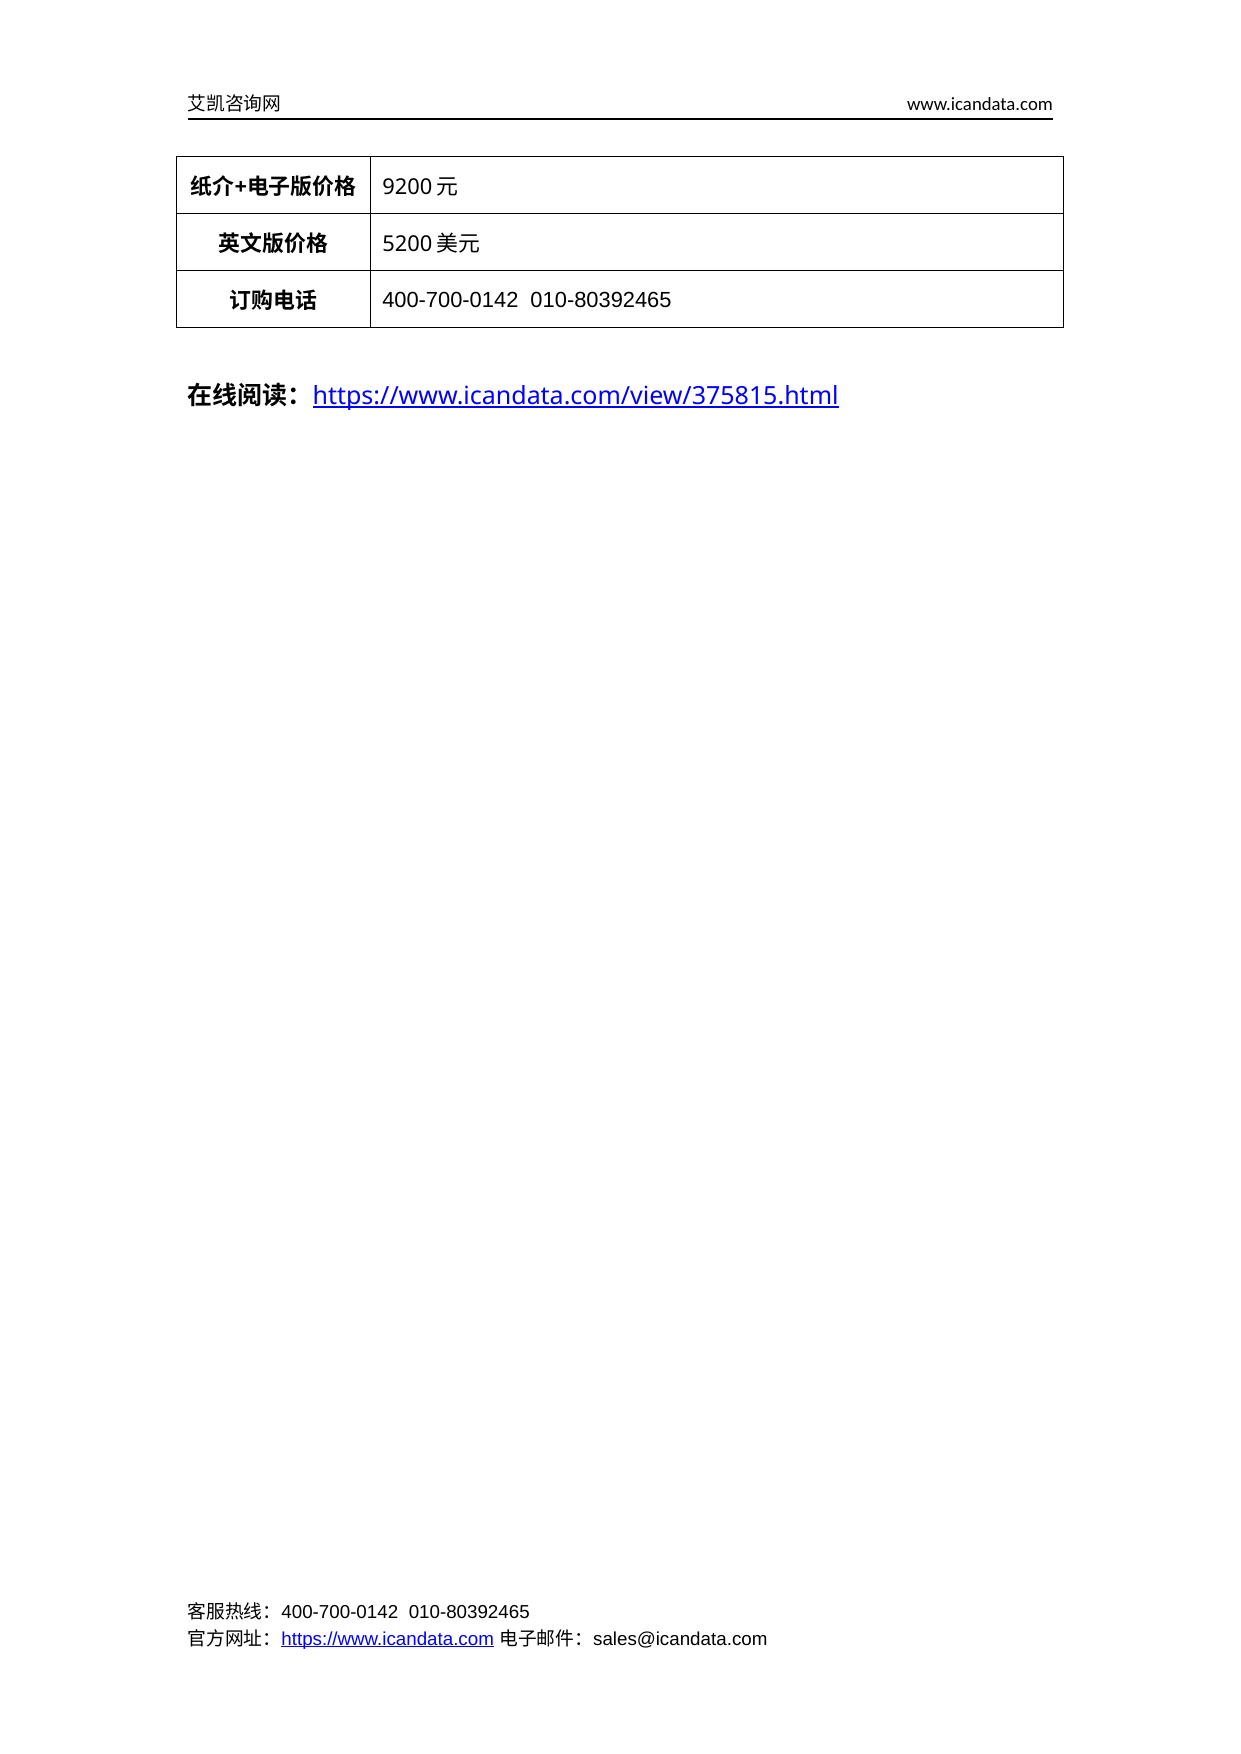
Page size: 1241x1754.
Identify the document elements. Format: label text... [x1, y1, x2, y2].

table_cell 5200美元 [371, 214, 1063, 270]
table_cell 纸介+电子版价格 [177, 157, 370, 213]
table_cell 英文版价格 [177, 214, 370, 270]
table_cell 订购电话 [177, 271, 370, 327]
table_cell 400-700-0142 010-80392465 [371, 271, 1063, 327]
table_cell 9200元 [371, 157, 1063, 213]
text 在线阅读：https://www.icandata.com/view/375815.html [187, 361, 1053, 426]
